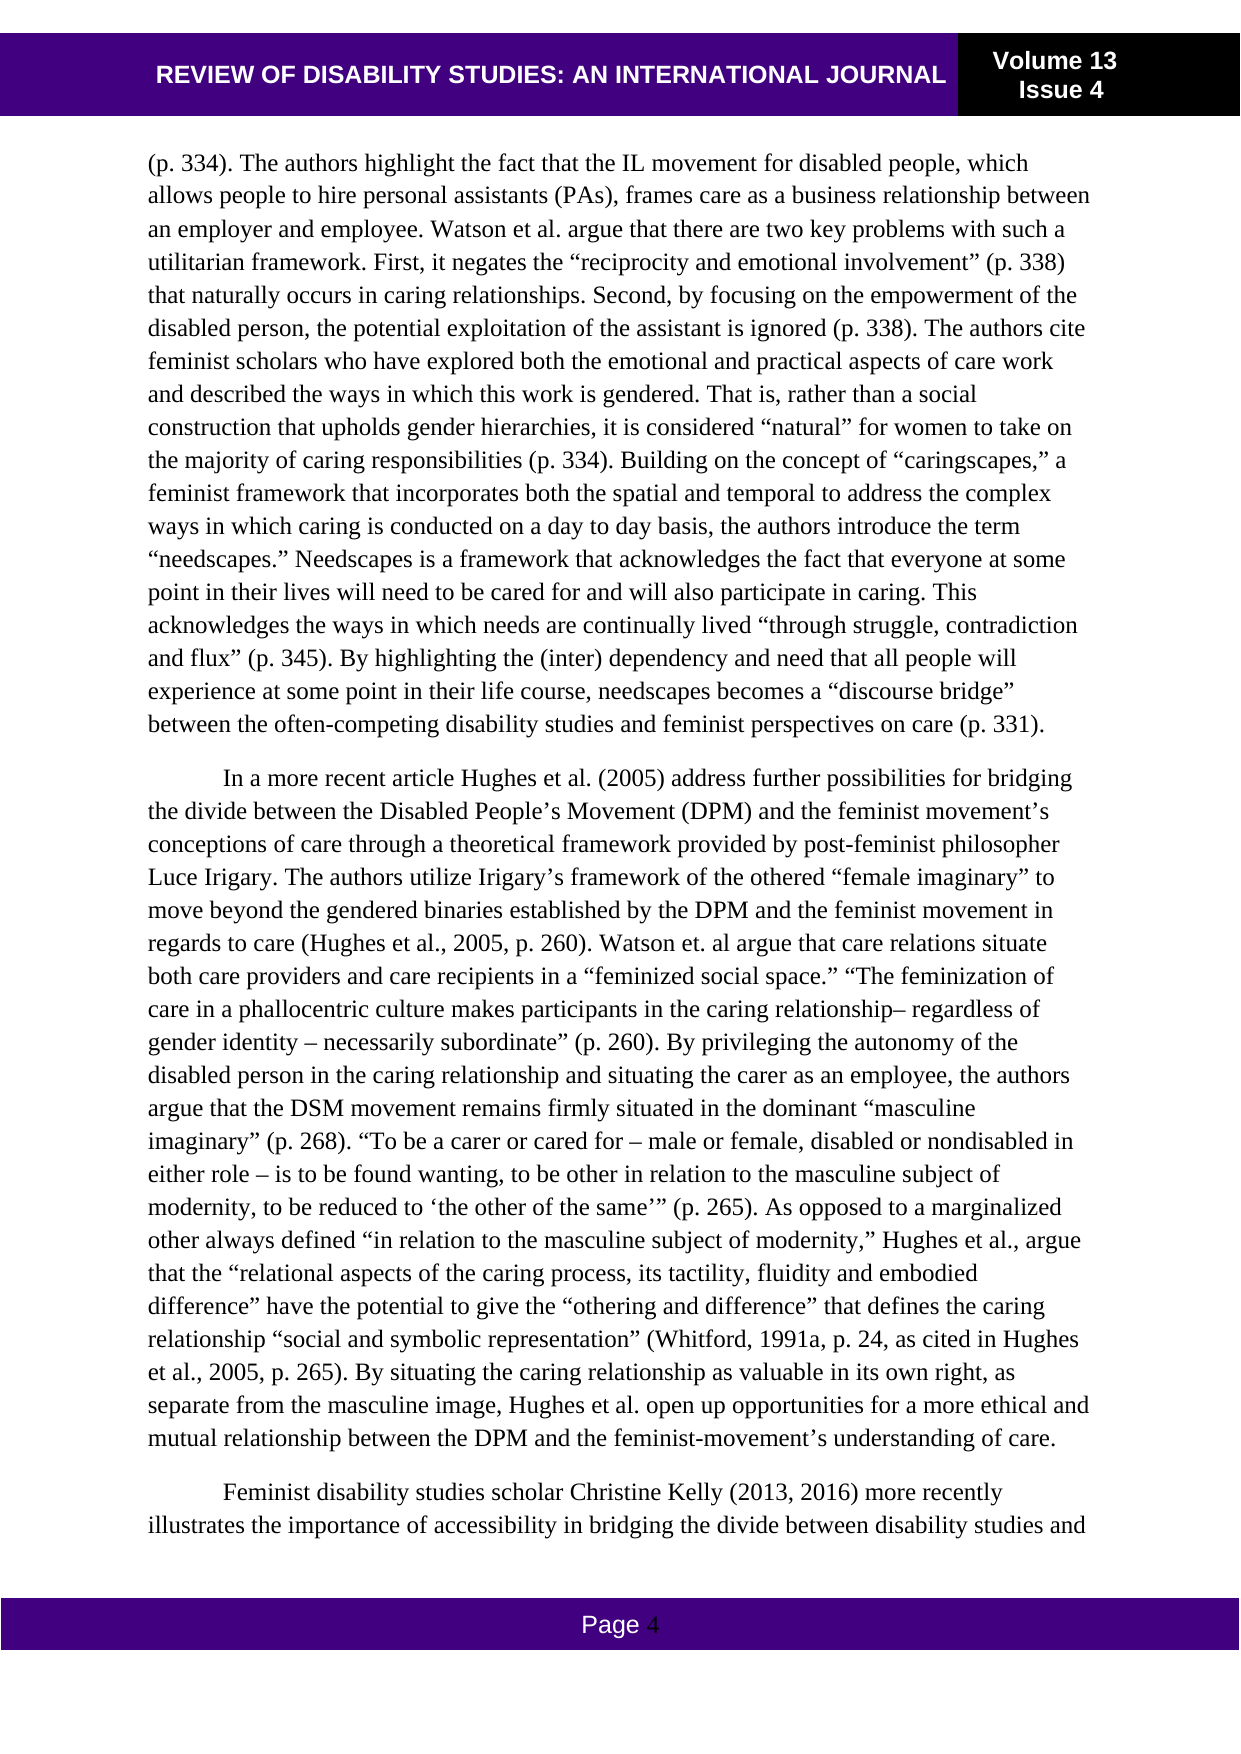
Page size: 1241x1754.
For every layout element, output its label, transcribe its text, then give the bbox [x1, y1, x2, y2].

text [148, 148, 1093, 738]
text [148, 1477, 1093, 1539]
text In a more recent article Hughes et al. (2005) address further possibilities for bridging the divide between the Disabled People’s Movement (DPM) and the feminist movement’s conceptions of care through a theoretical framework provided by post-feminist philosopher Luce Irigary. The authors utilize Irigary’s framework of the othered “female imaginary” to move beyond the gendered binaries established by the DPM and the feminist movement in regards to care (Hughes et al., 2005, p. 260). Watson et. al argue that care relations situate both care providers and care recipients in a “feminized social space.” “The feminization of care in a phallocentric culture makes participants in the caring relationship– regardless of gender identity – necessarily subordinate” (p. 260). By privileging the autonomy of the disabled person in the caring relationship and situating the carer as an employee, the authors argue that the DSM movement remains firmly situated in the dominant “masculine imaginary” (p. 268). “To be a carer or cared for – male or female, disabled or nondisabled in either role – is to be found wanting, to be other in relation to the masculine subject of modernity, to be reduced to ‘the other of the same’” (p. 265). As opposed to a marginalized other always defined “in relation to the masculine subject of modernity,” Hughes et al., argue that the “relational aspects of the caring process, its tactility, fluidity and embodied difference” have the potential to give the “othering and difference” that defines the caring relationship “social and symbolic representation” (Whitford, 1991a, p. 24, as cited in Hughes et al., 2005, p. 265). By situating the caring relationship as valuable in its own right, as separate from the masculine image, Hughes et al. open up opportunities for a more ethical and mutual relationship between the DPM and the feminist-movement’s understanding of care. [148, 763, 1093, 1452]
